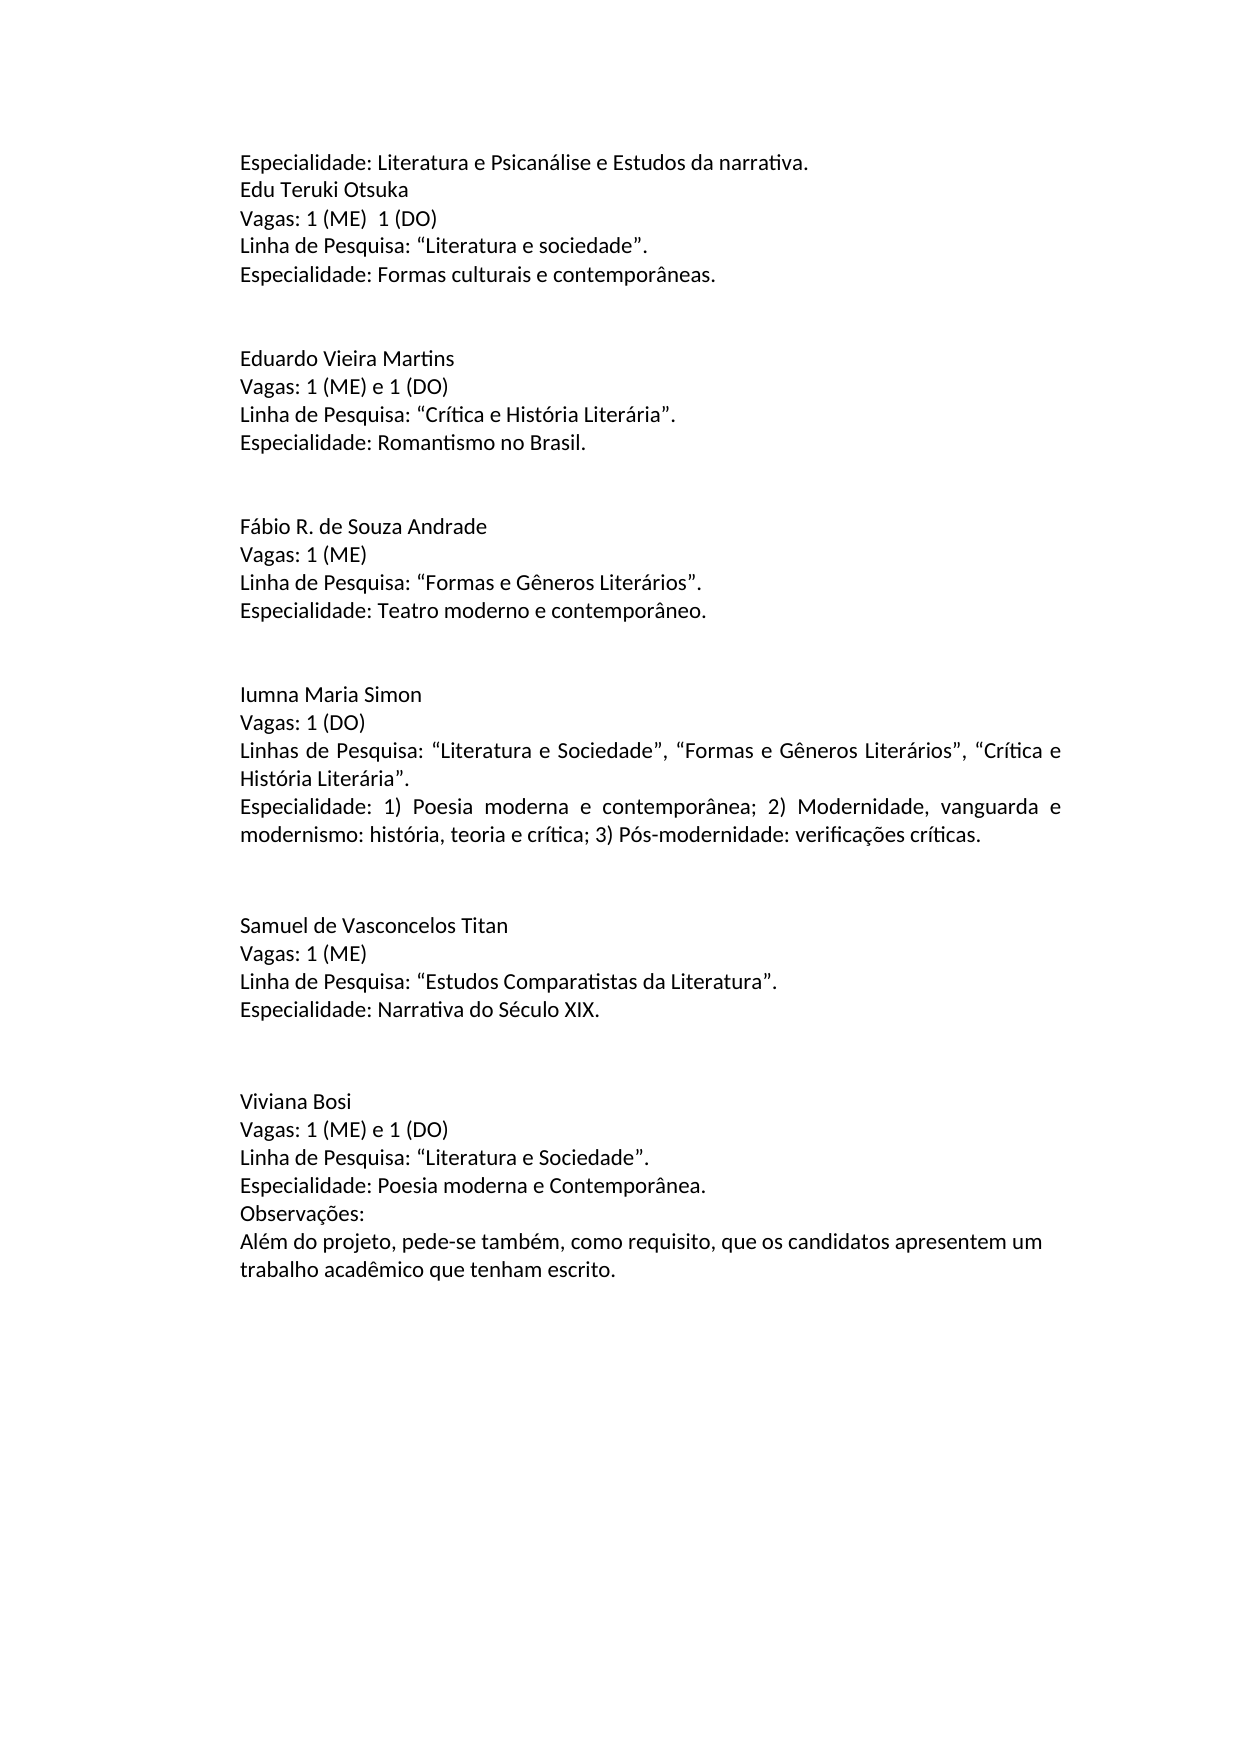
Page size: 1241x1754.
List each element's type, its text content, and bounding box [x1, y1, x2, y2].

text Linhas de Pesquisa: “Literatura e Sociedade”, “Formas e Gêneros Literários”, “Crítica e História Literária”. [240, 736, 1063, 792]
text Vagas: 1 (ME) [240, 540, 1063, 568]
text Linha de Pesquisa: “Estudos Comparatistas da Literatura”. [177, 967, 1063, 995]
text Edu Teruki Otsuka [240, 176, 1063, 204]
text Especialidade: 1) Poesia moderna e contemporânea; 2) Modernidade, vanguarda e modernismo: história, teoria e crítica; 3) Pós-modernidade: verificações críticas. [240, 792, 1063, 848]
text Viviana Bosi [240, 1087, 1063, 1115]
text Linha de Pesquisa: “Literatura e sociedade”. [240, 232, 1063, 260]
text Especialidade: Formas culturais e contemporâneas. [240, 260, 1063, 288]
text Vagas: 1 (DO) [240, 708, 1063, 736]
text Vagas: 1 (ME) [240, 939, 1063, 967]
text Fábio R. de Souza Andrade [240, 512, 1063, 540]
text Especialidade: Narrativa do Século XIX. [240, 995, 1063, 1023]
text Além do projeto, pede-se também, como requisito, que os candidatos apresentem um trabalho acadêmico que tenham escrito. [240, 1227, 1063, 1283]
text Linha de Pesquisa: “Crítica e História Literária”. [240, 400, 1063, 428]
text Observações: [240, 1199, 1063, 1227]
text Samuel de Vasconcelos Titan [240, 911, 1063, 939]
text Linha de Pesquisa: “Formas e Gêneros Literários”. [240, 568, 1063, 596]
text Vagas: 1 (ME) e 1 (DO) [240, 1115, 1063, 1143]
text Especialidade: Poesia moderna e Contemporânea. [240, 1171, 1063, 1199]
text Especialidade: Romantismo no Brasil. [240, 428, 1063, 456]
text Iumna Maria Simon [240, 680, 1063, 708]
text Vagas: 1 (ME) e 1 (DO) [240, 372, 1063, 400]
text Vagas: 1 (ME) 1 (DO) [240, 204, 1063, 232]
text Especialidade: Teatro moderno e contemporâneo. [240, 596, 1063, 624]
text Especialidade: Literatura e Psicanálise e Estudos da narrativa. [240, 148, 1063, 176]
text Eduardo Vieira Martins [240, 344, 1063, 372]
text Linha de Pesquisa: “Literatura e Sociedade”. [240, 1143, 1063, 1171]
